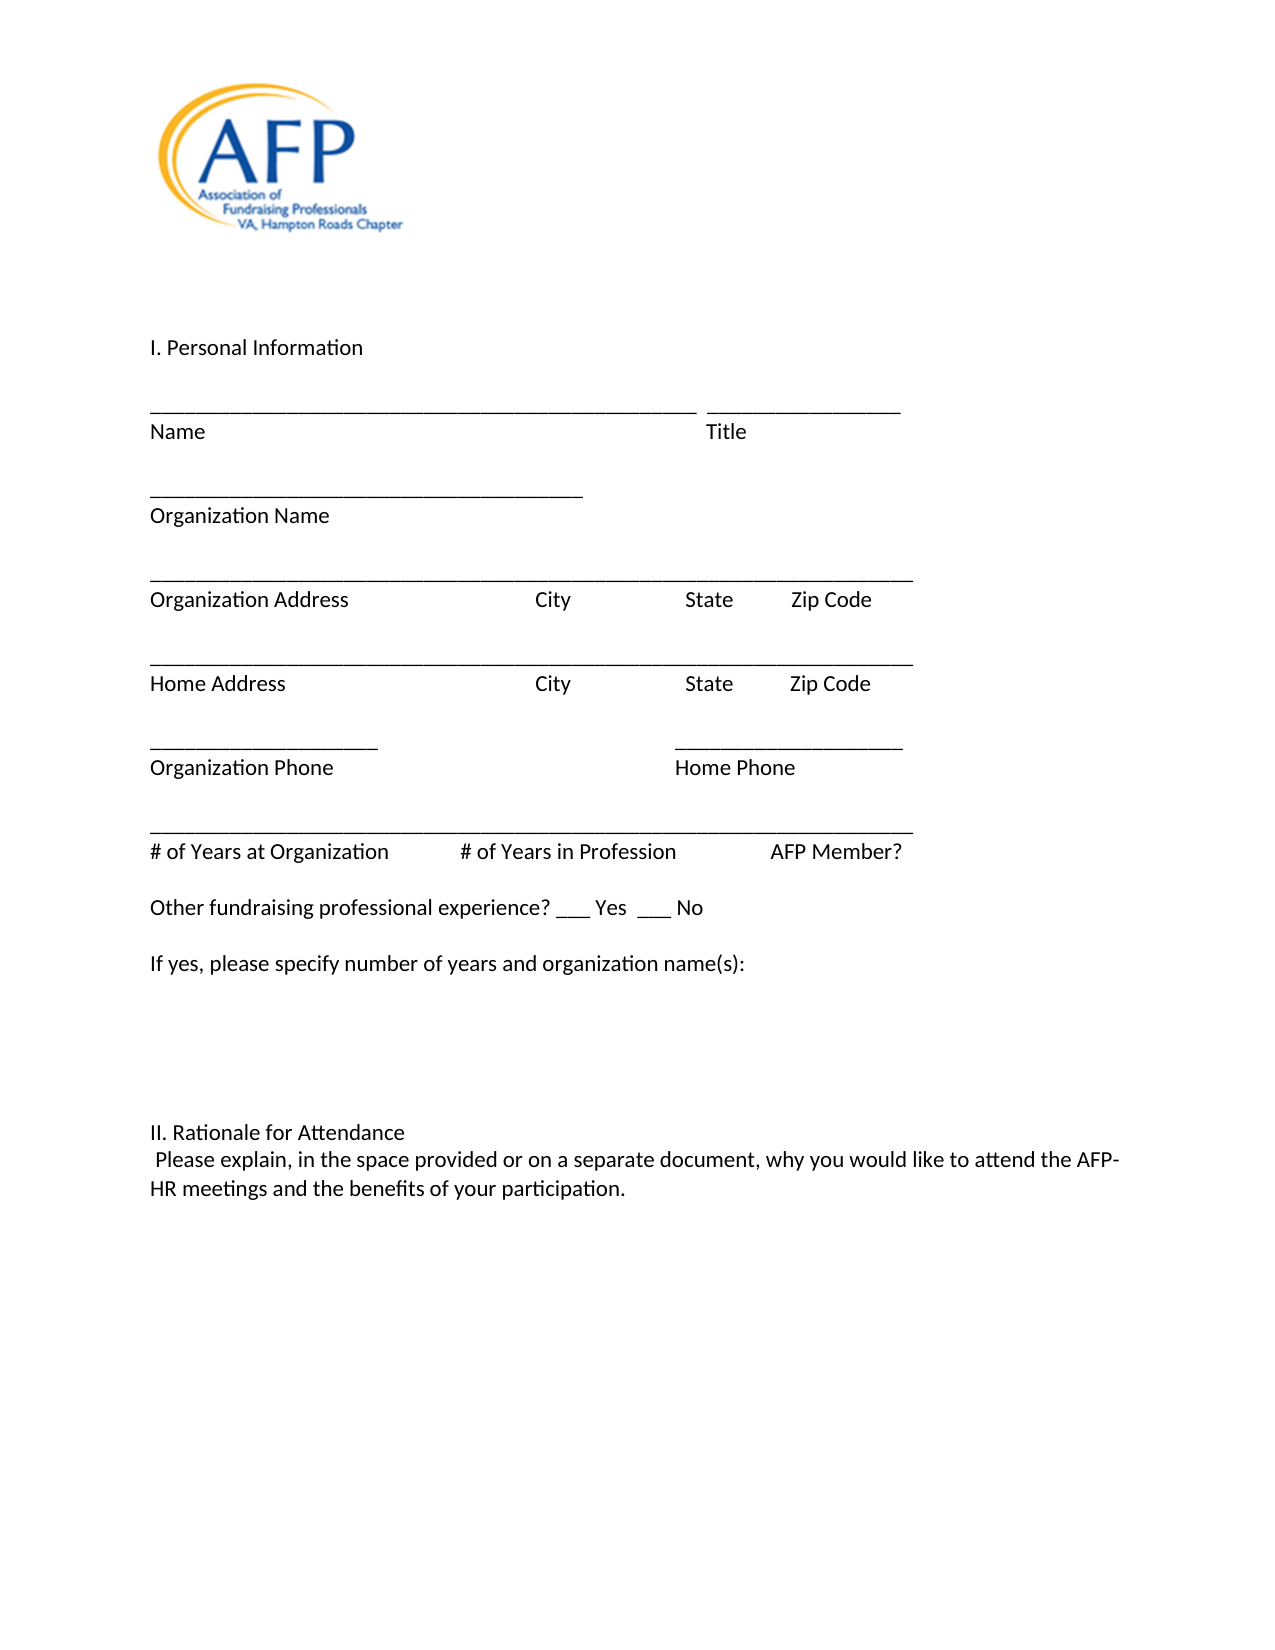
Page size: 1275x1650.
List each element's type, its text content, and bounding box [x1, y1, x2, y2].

text Home Address City State Zip Code [150, 669, 1125, 697]
text ________________________________________________ _________________ [150, 389, 1125, 417]
text ___________________________________________________________________ [150, 641, 1125, 669]
text Organization Phone Home Phone [150, 753, 1125, 781]
text ___________________________________________________________________ [150, 809, 1125, 837]
text Organization Name [150, 501, 1125, 529]
text II. Rationale for Attendance [150, 1118, 1125, 1146]
text ______________________________________ [150, 473, 1125, 501]
text Name Title [150, 417, 1125, 445]
text Organization Address City State Zip Code [150, 585, 1125, 613]
text Other fundraising professional experience? ___ Yes ___ No [150, 893, 1125, 921]
text I. Personal Information [150, 333, 1125, 361]
text If yes, please specify number of years and organization name(s): [150, 949, 1125, 977]
picture [150, 75, 407, 277]
text ___________________________________________________________________ [150, 557, 1125, 585]
text Please explain, in the space provided or on a separate document, why you would like to attend the AFP-HR meetings and the benefits of your participation. [150, 1146, 1125, 1202]
text ____________________ ____________________ [150, 725, 1125, 753]
text # of Years at Organization # of Years in Profession AFP Member? [150, 837, 1125, 865]
